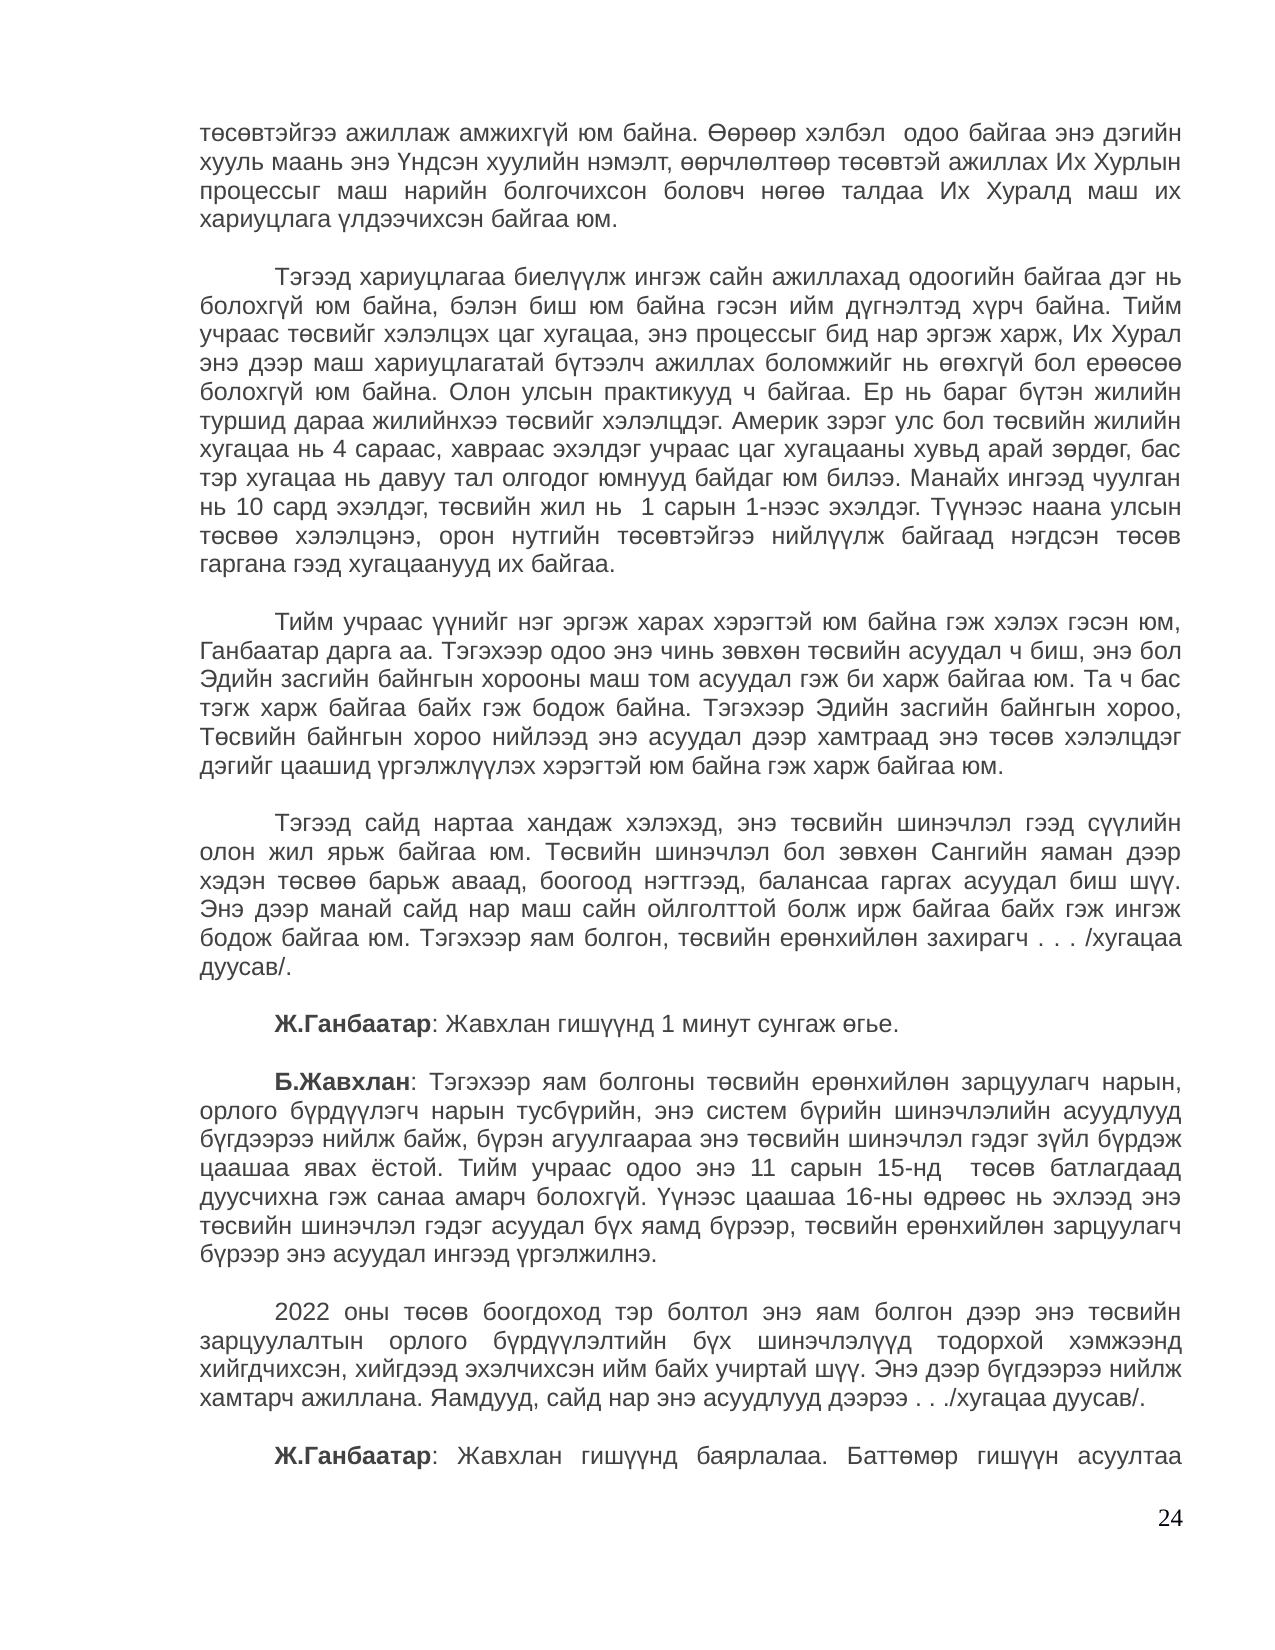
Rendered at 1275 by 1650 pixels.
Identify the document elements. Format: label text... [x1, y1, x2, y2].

text 2022 оны төсөв боогдоход тэр болтол энэ яам болгон дээр энэ төсвийн зарцуулалтын орлого бүрдүүлэлтийн бүх шинэчлэлүүд тодорхой хэмжээнд хийгдчихсэн, хийгдээд эхэлчихсэн ийм байх учиртай шүү. Энэ дээр бүгдээрээ нийлж хамтарч ажиллана. Яамдууд, сайд нар энэ асуудлууд дээрээ . . ./хугацаа дуусав/. [199, 1297, 1183, 1412]
text Тэгээд сайд нартаа хандаж хэлэхэд, энэ төсвийн шинэчлэл гээд сүүлийн олон жил ярьж байгаа юм. Төсвийн шинэчлэл бол зөвхөн Сангийн яаман дээр хэдэн төсвөө барьж аваад, боогоод нэгтгээд, балансаа гаргах асуудал биш шүү. Энэ дээр манай сайд нар маш сайн ойлголттой болж ирж байгаа байх гэж ингэж бодож байгаа юм. Тэгэхээр яам болгон, төсвийн ерөнхийлөн захирагч . . . /хугацаа дуусав/. [199, 808, 1183, 981]
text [199, 1441, 1183, 1469]
text Ж.Ганбаатар: Жавхлан гишүүнд 1 минут сунгаж өгье. [199, 1009, 1183, 1038]
text Тэгээд хариуцлагаа биелүүлж ингэж сайн ажиллахад одоогийн байгаа дэг нь болохгүй юм байна, бэлэн биш юм байна гэсэн ийм дүгнэлтэд хүрч байна. Тийм учраас төсвийг хэлэлцэх цаг хугацаа, энэ процессыг бид нар эргэж харж, Их Хурал энэ дээр маш хариуцлагатай бүтээлч ажиллах боломжийг нь өгөхгүй бол ерөөсөө болохгүй юм байна. Олон улсын практикууд ч байгаа. Ер нь бараг бүтэн жилийн туршид дараа жилийнхээ төсвийг хэлэлцдэг. Америк зэрэг улс бол төсвийн жилийн хугацаа нь 4 сараас, хавраас эхэлдэг учраас цаг хугацааны хувьд арай зөрдөг, бас тэр хугацаа нь давуу тал олгодог юмнууд байдаг юм билээ. Манайх ингээд чуулган нь 10 сард эхэлдэг, төсвийн жил нь 1 сарын 1-нээс эхэлдэг. Түүнээс наана улсын төсвөө хэлэлцэнэ, орон нутгийн төсөвтэйгээ нийлүүлж байгаад нэгдсэн төсөв гаргана гээд хугацаанууд их байгаа. [199, 262, 1183, 578]
text Б.Жавхлан: Тэгэхээр яам болгоны төсвийн ерөнхийлөн зарцуулагч нарын, орлого бүрдүүлэгч нарын тусбүрийн, энэ систем бүрийн шинэчлэлийн асуудлууд бүгдээрээ нийлж байж, бүрэн агуулгаараа энэ төсвийн шинэчлэл гэдэг зүйл бүрдэж цаашаа явах ёстой. Тийм учраас одоо энэ 11 сарын 15-нд төсөв батлагдаад дуусчихна гэж санаа амарч болохгүй. Үүнээс цаашаа 16-ны өдрөөс нь эхлээд энэ төсвийн шинэчлэл гэдэг асуудал бүх яамд бүрээр, төсвийн ерөнхийлөн зарцуулагч бүрээр энэ асуудал ингээд үргэлжилнэ. [199, 1067, 1183, 1268]
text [199, 118, 1183, 233]
text Тийм учраас үүнийг нэг эргэж харах хэрэгтэй юм байна гэж хэлэх гэсэн юм, Ганбаатар дарга аа. Тэгэхээр одоо энэ чинь зөвхөн төсвийн асуудал ч биш, энэ бол Эдийн засгийн байнгын хорооны маш том асуудал гэж би харж байгаа юм. Та ч бас тэгж харж байгаа байх гэж бодож байна. Тэгэхээр Эдийн засгийн байнгын хороо, Төсвийн байнгын хороо нийлээд энэ асуудал дээр хамтраад энэ төсөв хэлэлцдэг дэгийг цаашид үргэлжлүүлэх хэрэгтэй юм байна гэж харж байгаа юм. [199, 607, 1183, 779]
